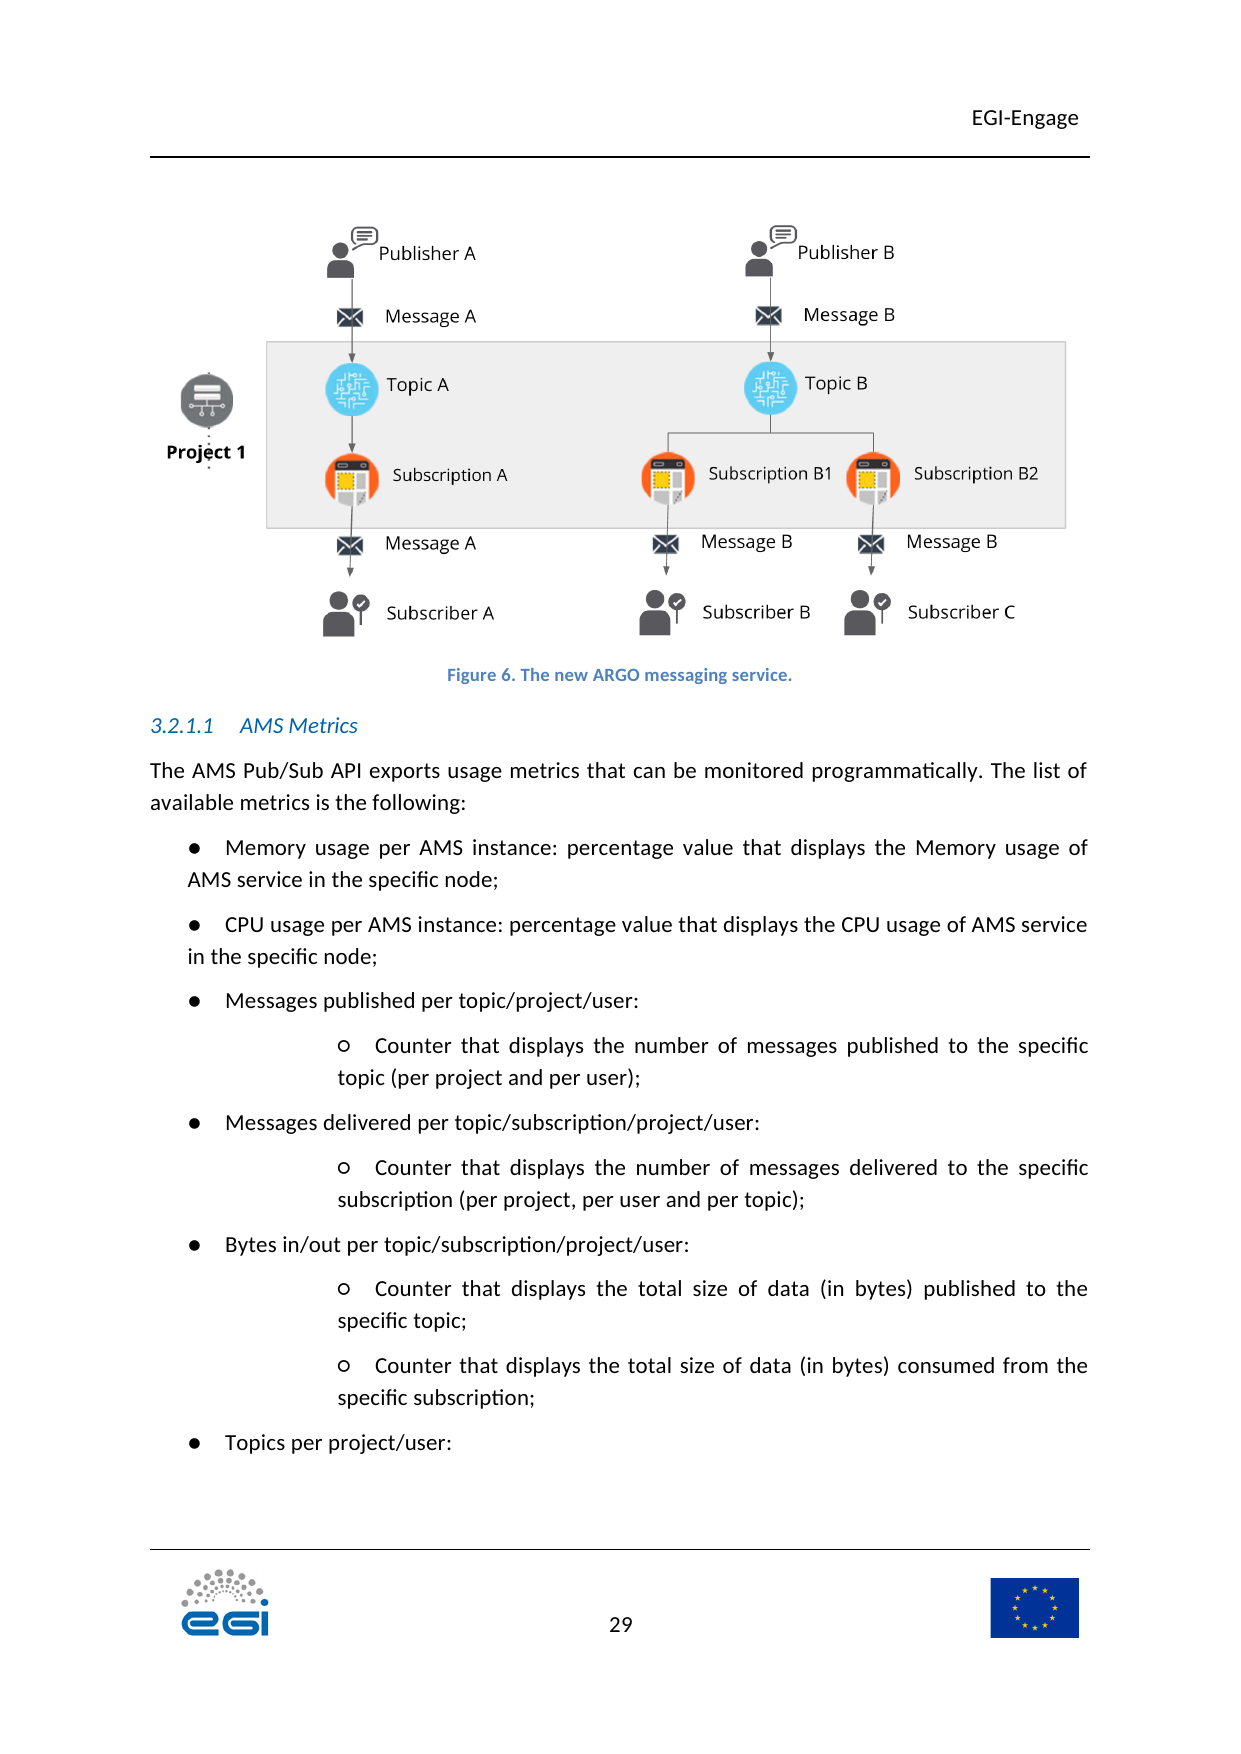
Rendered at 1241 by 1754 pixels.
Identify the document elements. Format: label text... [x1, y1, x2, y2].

list Counter that displays the total size of data (in bytes) consumed from the specific subscription; [337, 1351, 1090, 1412]
picture [150, 206, 1091, 647]
list Counter that displays the total size of data (in bytes) published to the specific topic; [337, 1274, 1090, 1335]
list Topics per project/user: [187, 1428, 1090, 1456]
list Memory usage per AMS instance: percentage value that displays the Memory usage of AMS service in the specific node; [187, 833, 1090, 893]
list CPU usage per AMS instance: percentage value that displays the CPU usage of AMS service in the specific node; [187, 910, 1090, 970]
list Counter that displays the number of messages delivered to the specific subscription (per project, per user and per topic); [337, 1153, 1090, 1213]
text The AMS Pub/Sub API exports usage metrics that can be monitored programmatically. The list of available metrics is the following: [150, 756, 1090, 816]
subtitle AMS Metrics [150, 711, 1090, 739]
list Messages delivered per topic/subscription/project/user: [187, 1108, 1090, 1136]
text Figure 6. The new ARGO messaging service. [150, 663, 1090, 686]
picture [161, 1567, 287, 1638]
list Counter that displays the number of messages published to the specific topic (per project and per user); [337, 1031, 1090, 1092]
picture [990, 1578, 1079, 1638]
list Messages published per topic/project/user: [187, 987, 1090, 1015]
list Bytes in/out per topic/subscription/project/user: [187, 1230, 1090, 1258]
